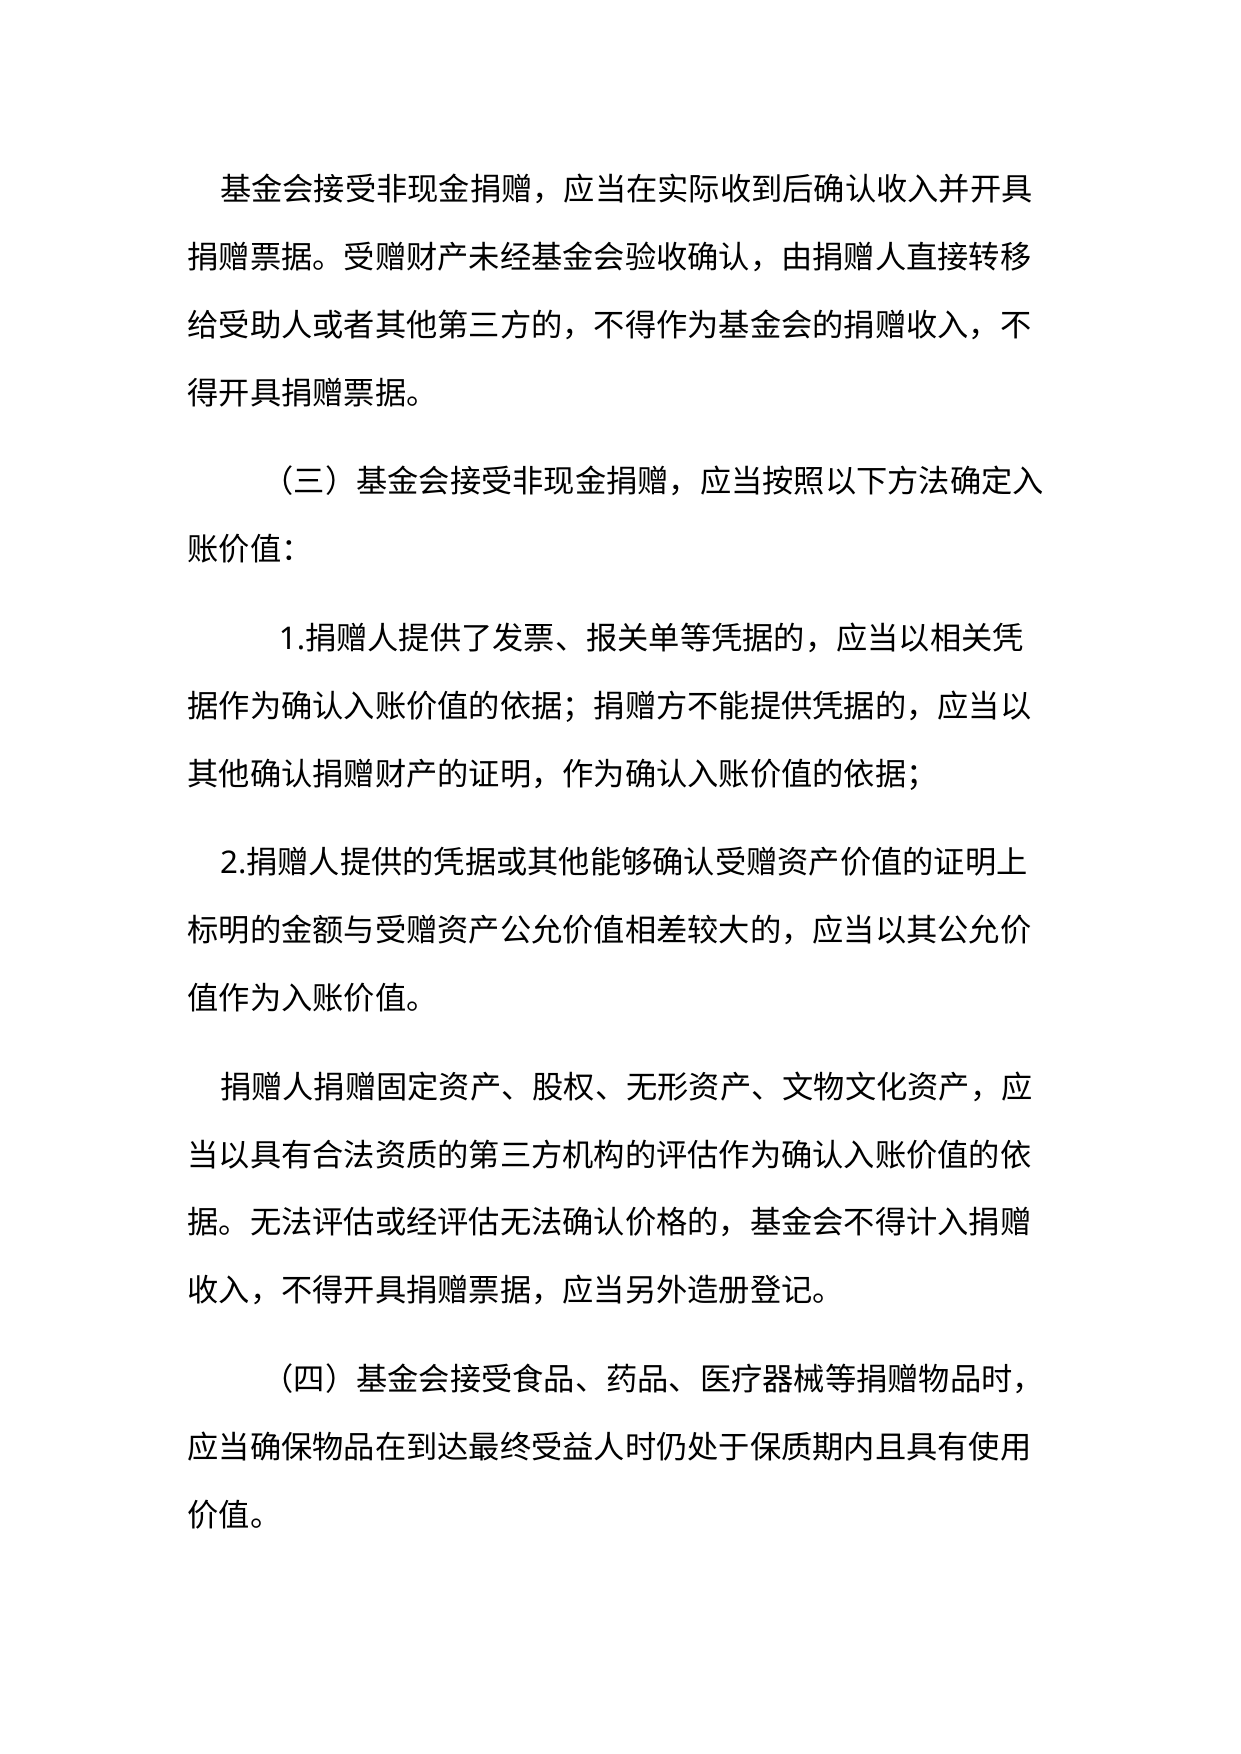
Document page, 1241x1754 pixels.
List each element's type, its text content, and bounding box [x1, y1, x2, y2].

text 2.捐赠人提供的凭据或其他能够确认受赠资产价值的证明上标明的金额与受赠资产公允价值相差较大的，应当以其公允价值作为入账价值。 [187, 837, 1053, 1018]
text （三）基金会接受非现金捐赠，应当按照以下方法确定入账价值： [187, 457, 1053, 569]
text 捐赠人捐赠固定资产、股权、无形资产、文物文化资产，应当以具有合法资质的第三方机构的评估作为确认入账价值的依据。无法评估或经评估无法确认价格的，基金会不得计入捐赠收入，不得开具捐赠票据，应当另外造册登记。 [187, 1062, 1053, 1311]
text 基金会接受非现金捐赠，应当在实际收到后确认收入并开具捐赠票据。受赠财产未经基金会验收确认，由捐赠人直接转移给受助人或者其他第三方的，不得作为基金会的捐赠收入，不得开具捐赠票据。 [187, 164, 1053, 413]
text （四）基金会接受食品、药品、医疗器械等捐赠物品时，应当确保物品在到达最终受益人时仍处于保质期内且具有使用价值。 [187, 1354, 1053, 1535]
text 1.捐赠人提供了发票、报关单等凭据的，应当以相关凭据作为确认入账价值的依据；捐赠方不能提供凭据的，应当以其他确认捐赠财产的证明，作为确认入账价值的依据； [187, 613, 1053, 794]
